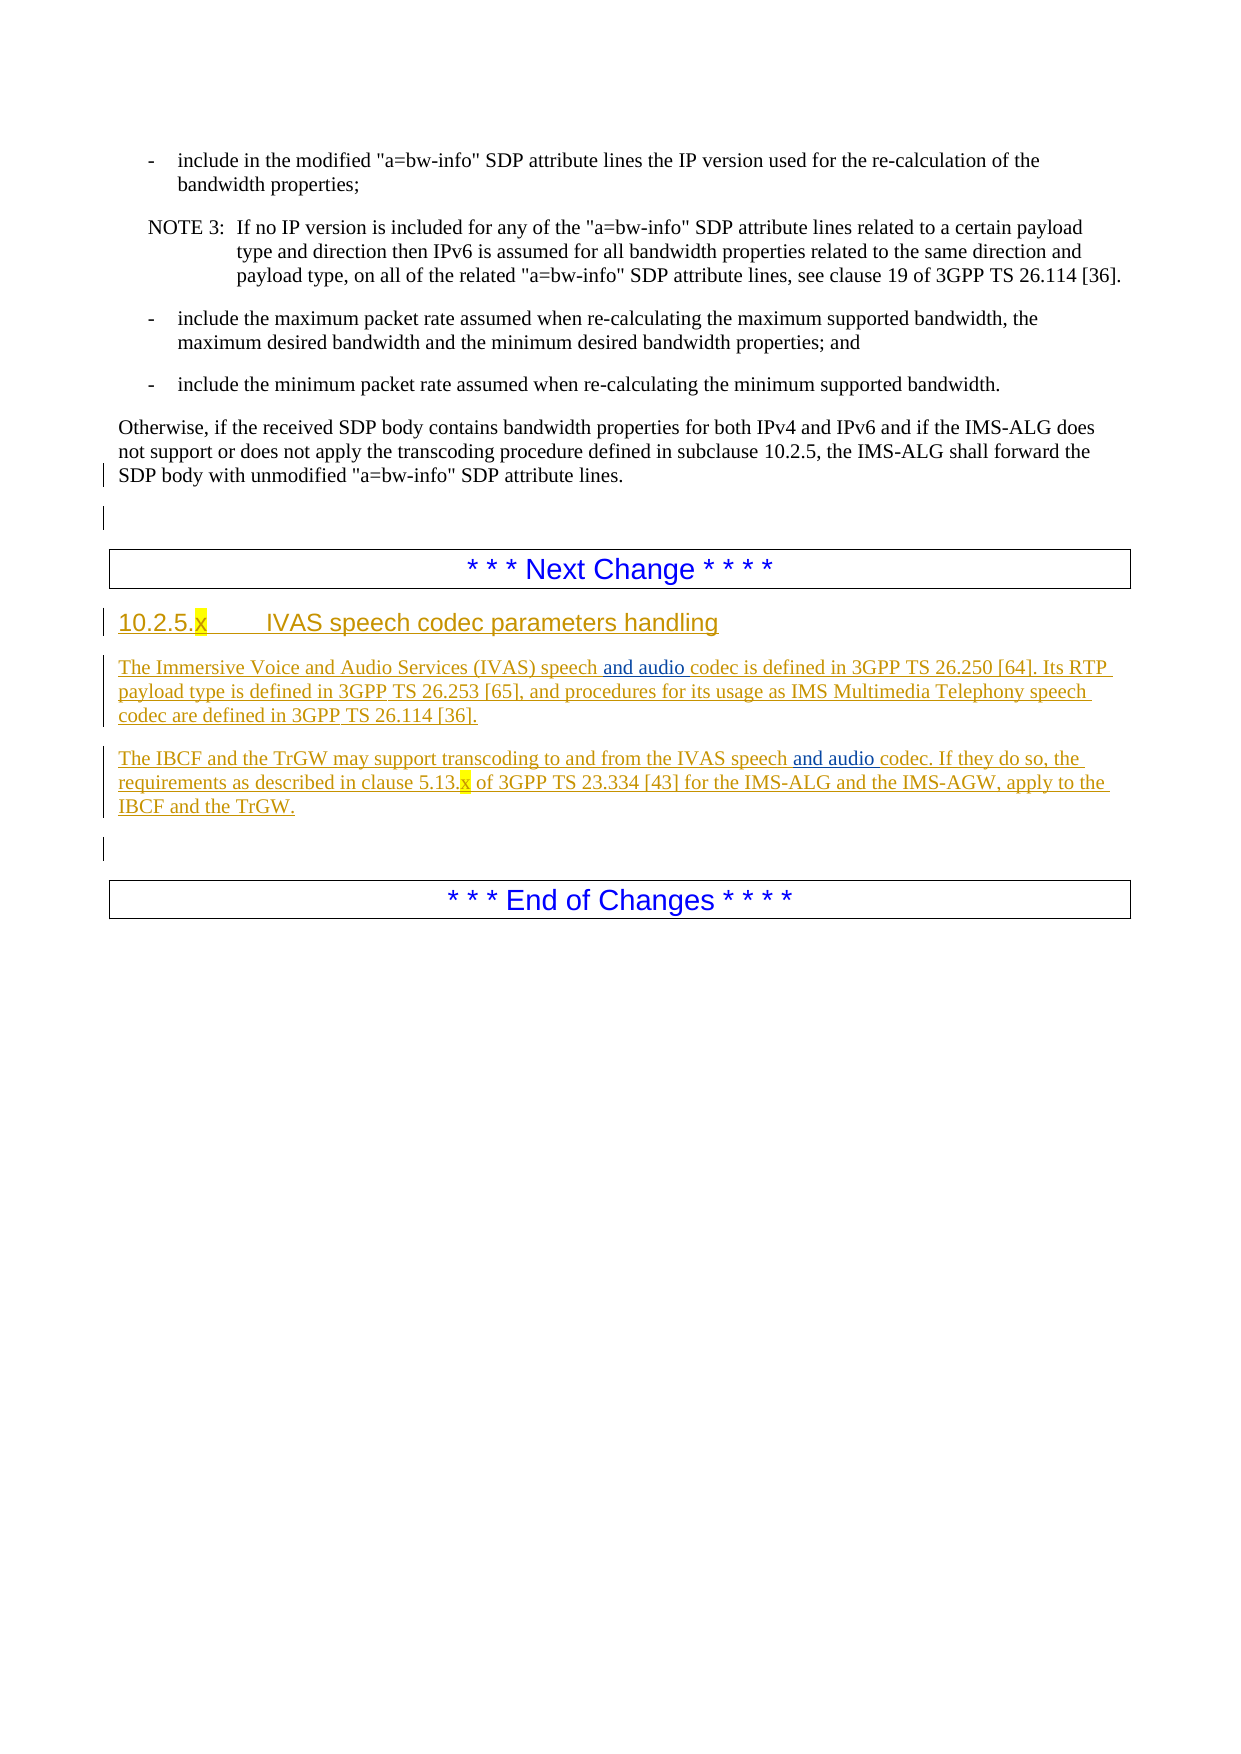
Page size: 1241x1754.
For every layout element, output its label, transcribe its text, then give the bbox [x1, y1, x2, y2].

text NOTE 3: If no IP version is included for any of the "a=bw-info" SDP attribute lines related to a certain payload type and direction then IPv6 is assumed for all bandwidth properties related to the same direction and payload type, on all of the related "a=bw-info" SDP attribute lines, see clause 19 of 3GPP TS 26.114 [36]. [148, 214, 1122, 287]
text - include the minimum packet rate assumed when re-calculating the minimum supported bandwidth. [148, 372, 1122, 396]
text - include the maximum packet rate assumed when re-calculating the maximum supported bandwidth, the maximum desired bandwidth and the minimum desired bandwidth properties; and [148, 306, 1122, 354]
text Otherwise, if the received SDP body contains bandwidth properties for both IPv4 and IPv6 and if the IMS-ALG does not support or does not apply the transcoding procedure defined in subclause 10.2.5, the IMS-ALG shall forward the SDP body with unmodified "a=bw-info" SDP attribute lines. [118, 415, 1122, 487]
text * * * Next Change * * * * [110, 550, 1130, 588]
text - include in the modified "a=bw-info" SDP attribute lines the IP version used for the re-calculation of the bandwidth properties; [148, 148, 1122, 196]
text * * * End of Changes * * * * [110, 881, 1130, 918]
